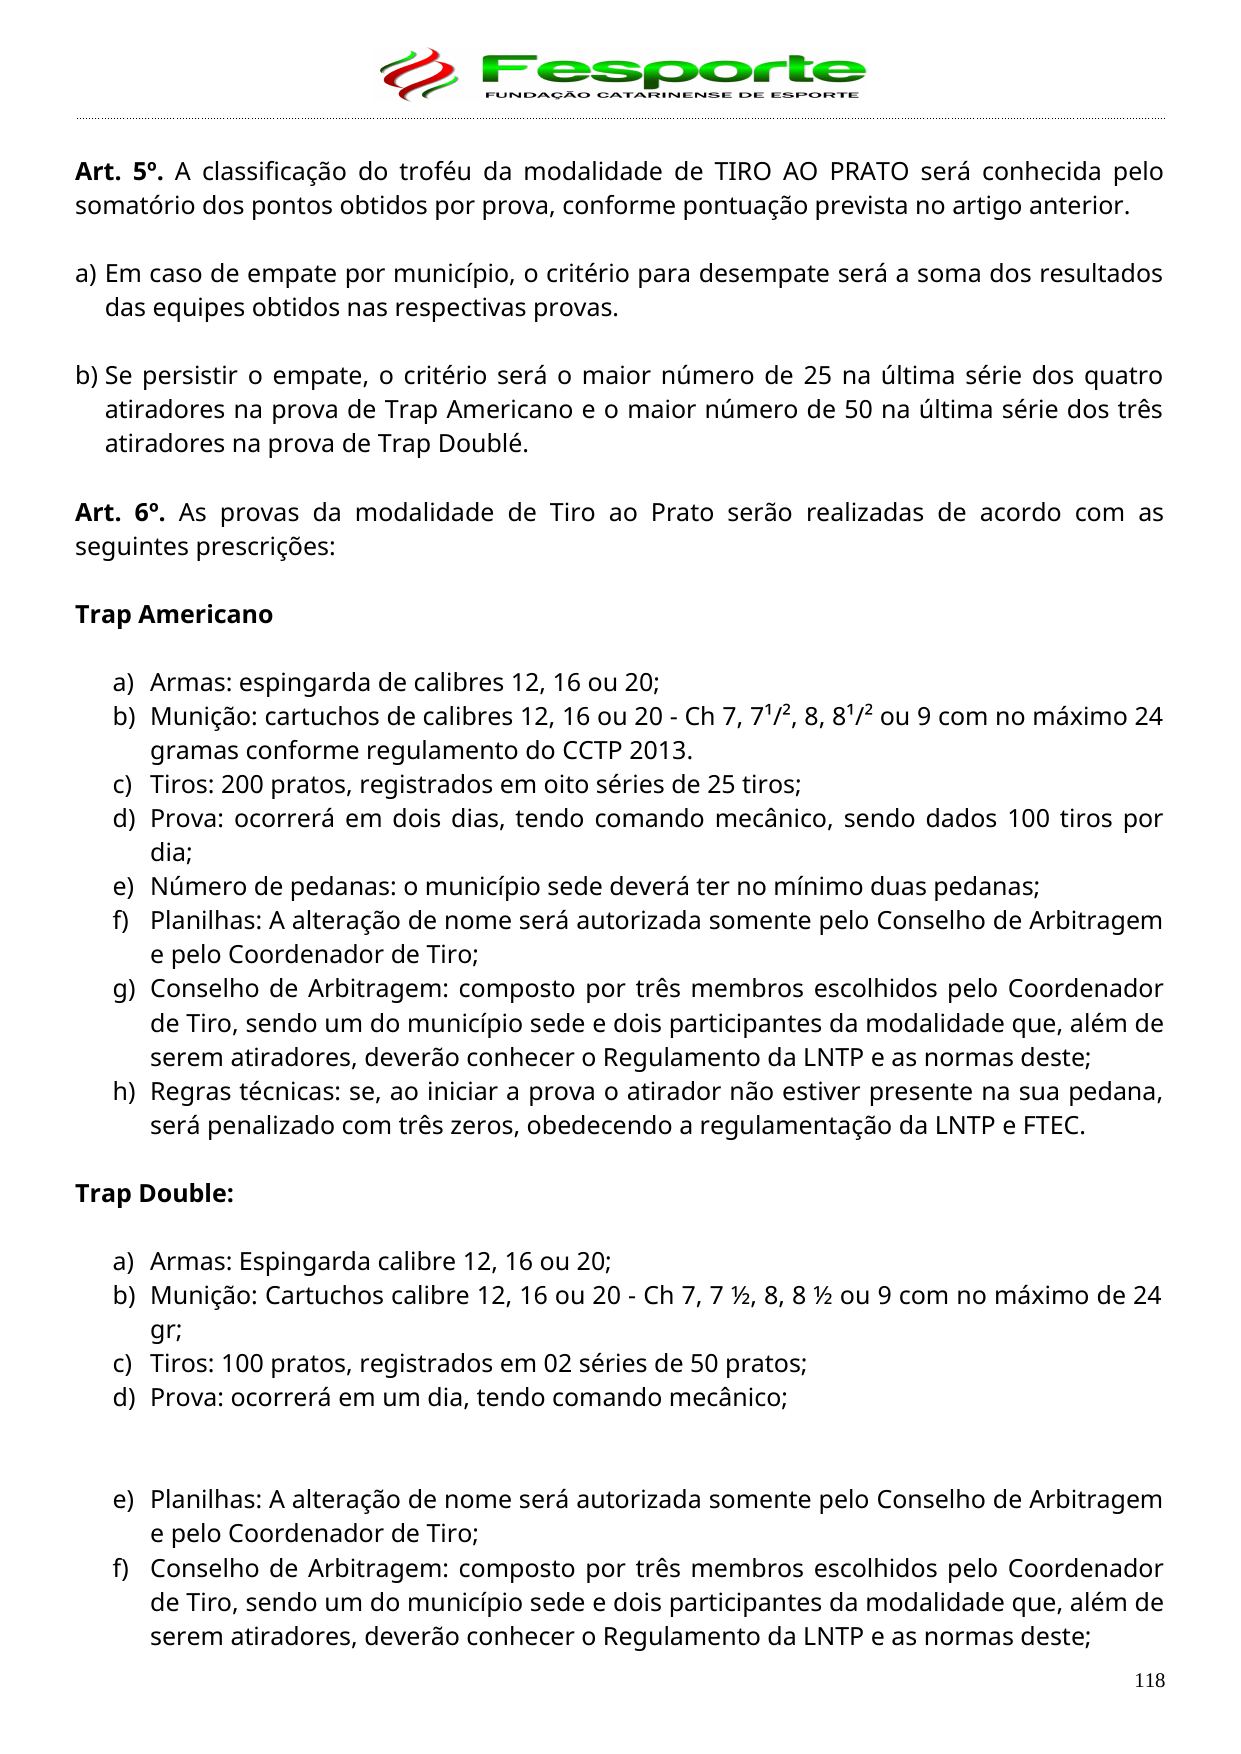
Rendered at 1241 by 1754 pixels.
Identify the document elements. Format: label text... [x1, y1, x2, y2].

list Número de pedanas: o município sede deverá ter no mínimo duas pedanas; [112, 869, 1165, 903]
text Art. 6º. As provas da modalidade de Tiro ao Prato serão realizadas de acordo com as seguintes prescrições: [75, 494, 1165, 562]
list Em caso de empate por município, o critério para desempate será a soma dos resultados das equipes obtidos nas respectivas provas. [75, 256, 1165, 324]
list Prova: ocorrerá em dois dias, tendo comando mecânico, sendo dados 100 tiros por dia; [112, 801, 1165, 869]
list Munição: Cartuchos calibre 12, 16 ou 20 - Ch 7, 7 ½, 8, 8 ½ ou 9 com no máximo de 24 gr; [112, 1278, 1165, 1346]
list Planilhas: A alteração de nome será autorizada somente pelo Conselho de Arbitragem e pelo Coordenador de Tiro; [112, 1482, 1165, 1550]
list Munição: cartuchos de calibres 12, 16 ou 20 - Ch 7, 7¹/², 8, 8¹/² ou 9 com no máximo 24 gramas conforme regulamento do CCTP 2013. [112, 699, 1165, 767]
list Se persistir o empate, o critério será o maior número de 25 na última série dos quatro atiradores na prova de Trap Americano e o maior número de 50 na última série dos três atiradores na prova de Trap Doublé. [75, 358, 1165, 460]
subtitle Trap Double: [75, 1176, 1165, 1209]
text Art. 5º. A classificação do troféu da modalidade de TIRO AO PRATO será conhecida pelo somatório dos pontos obtidos por prova, conforme pontuação prevista no artigo anterior. [75, 154, 1165, 222]
list Tiros: 100 pratos, registrados em 02 séries de 50 pratos; [112, 1346, 1165, 1380]
list Conselho de Arbitragem: composto por três membros escolhidos pelo Coordenador de Tiro, sendo um do município sede e dois participantes da modalidade que, além de serem atiradores, deverão conhecer o Regulamento da LNTP e as normas deste; [112, 1550, 1165, 1652]
list Tiros: 200 pratos, registrados em oito séries de 25 tiros; [112, 767, 1165, 801]
list Regras técnicas: se, ao iniciar a prova o atirador não estiver presente na sua pedana, será penalizado com três zeros, obedecendo a regulamentação da LNTP e FTEC. [112, 1073, 1165, 1141]
list Armas: espingarda de calibres 12, 16 ou 20; [112, 664, 1165, 699]
subtitle Trap Americano [75, 596, 1165, 631]
list Planilhas: A alteração de nome será autorizada somente pelo Conselho de Arbitragem e pelo Coordenador de Tiro; [112, 903, 1165, 971]
list Conselho de Arbitragem: composto por três membros escolhidos pelo Coordenador de Tiro, sendo um do município sede e dois participantes da modalidade que, além de serem atiradores, deverão conhecer o Regulamento da LNTP e as normas deste; [112, 971, 1165, 1073]
list Armas: Espingarda calibre 12, 16 ou 20; [112, 1244, 1165, 1278]
picture [373, 47, 867, 102]
list Prova: ocorrerá em um dia, tendo comando mecânico; [112, 1380, 1165, 1414]
